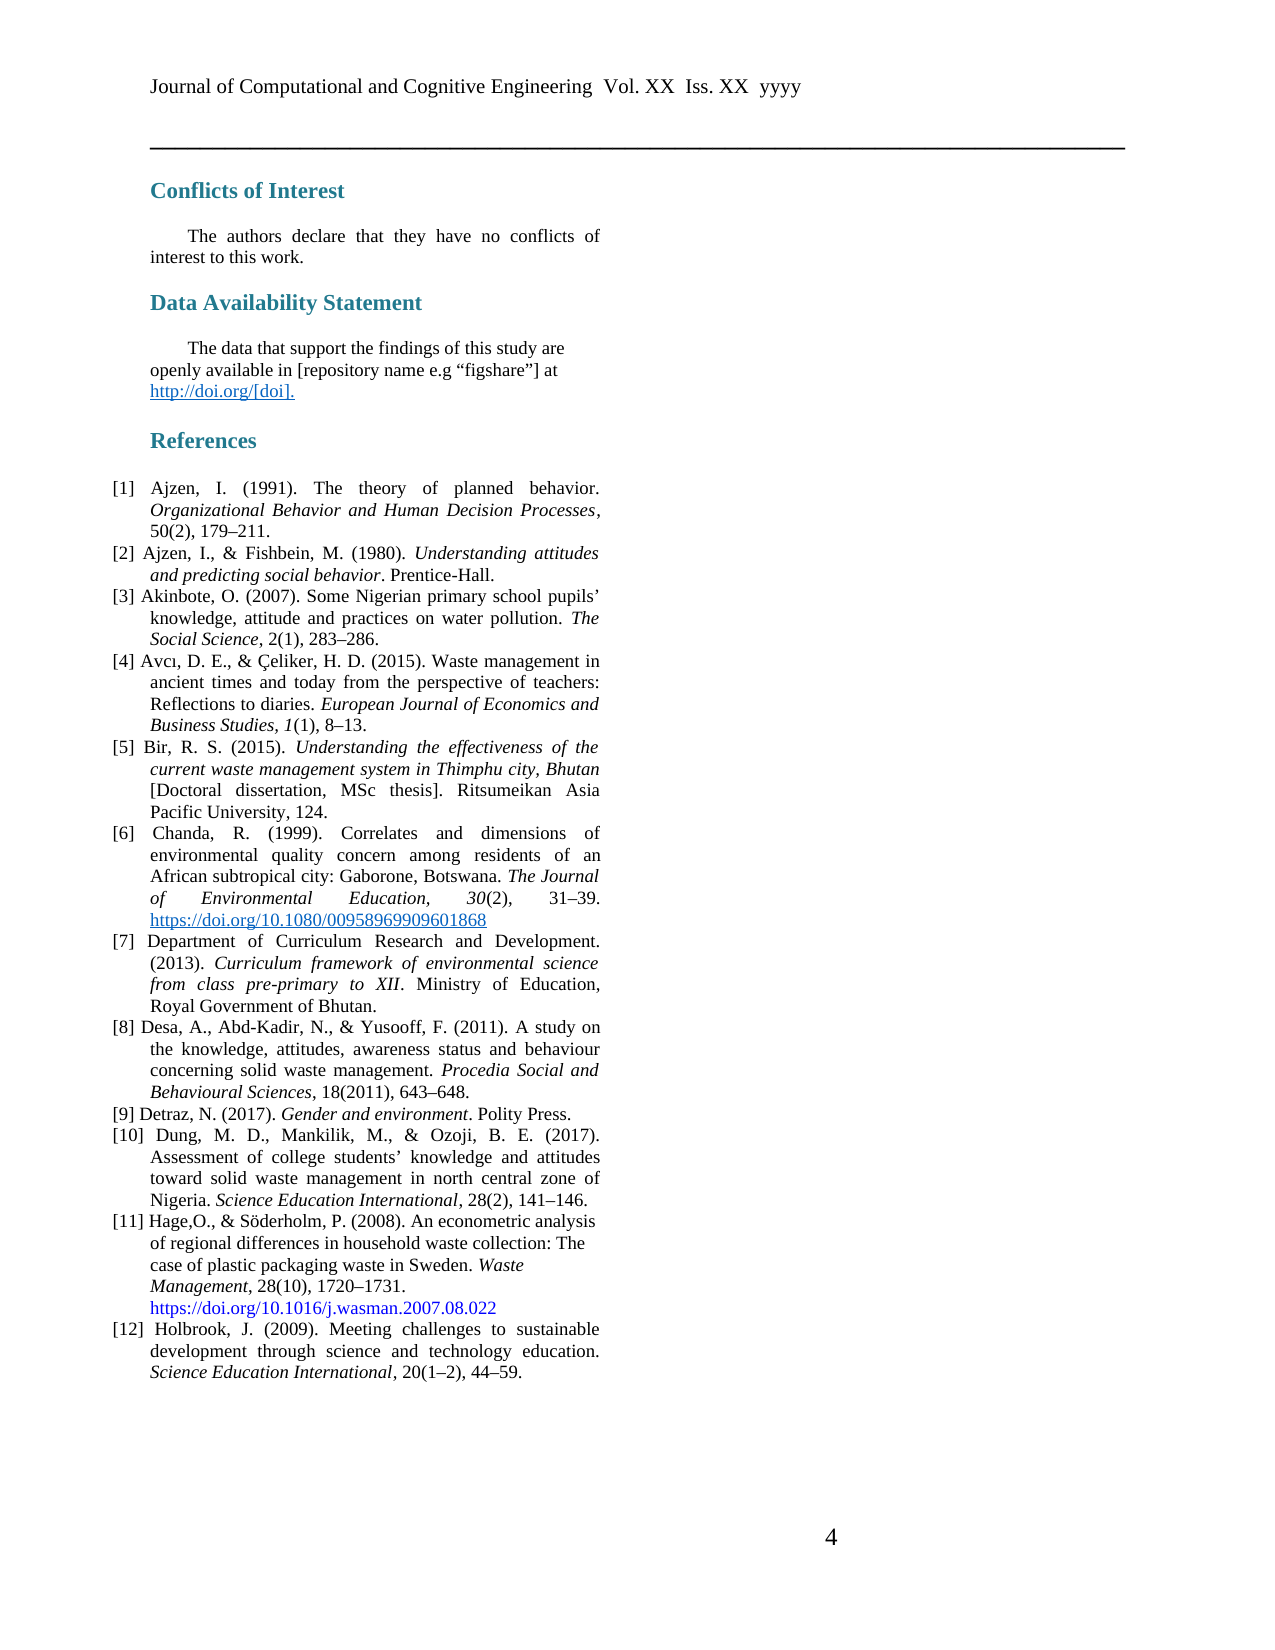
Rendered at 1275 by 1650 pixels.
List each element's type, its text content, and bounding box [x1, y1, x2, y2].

text The authors declare that they have no conflicts of interest to this work. [150, 224, 601, 268]
list [5] Bir, R. S. (2015). Understanding the effectiveness of the current waste management system in Thimphu city, Bhutan [Doctoral dissertation, MSc thesis]. Ritsumeikan Asia Pacific University, 124. [112, 736, 601, 822]
list [9] Detraz, N. (2017). Gender and environment. Polity Press. [112, 1102, 601, 1124]
text The data that support the findings of this study are openly available in [repository name e.g “figshare”] at http://doi.org/[doi]. [150, 337, 601, 402]
list [11] Hage,O., & Söderholm, P. (2008). An econometric analysis of regional differences in household waste collection: The case of plastic packaging waste in Sweden. Waste Management, 28(10), 1720–1731. https://doi.org/10.1016/j.wasman.2007.08.022 [112, 1210, 601, 1318]
list [8] Desa, A., Abd-Kadir, N., & Yusooff, F. (2011). A study on the knowledge, attitudes, awareness status and behaviour concerning solid waste management. Procedia Social and Behavioural Sciences, 18(2011), 643–648. [112, 1016, 601, 1102]
list [4] Avcı, D. E., & Çeliker, H. D. (2015). Waste management in ancient times and today from the perspective of teachers: Reflections to diaries. European Journal of Economics and Business Studies, 1(1), 8–13. [112, 650, 601, 736]
list [12] Holbrook, J. (2009). Meeting challenges to sustainable development through science and technology education. Science Education International, 20(1–2), 44–59. [112, 1318, 601, 1383]
subtitle Data Availability Statement [150, 289, 601, 316]
list [6] Chanda, R. (1999). Correlates and dimensions of environmental quality concern among residents of an African subtropical city: Gaborone, Botswana. The Journal of Environmental Education, 30(2), 31–39. https://doi.org/10.1080/00958969909601868 [112, 822, 601, 930]
list [1] Ajzen, I. (1991). The theory of planned behavior. Organizational Behavior and Human Decision Processes, 50(2), 179–211. [112, 477, 601, 542]
subtitle References [150, 427, 601, 453]
list [7] Department of Curriculum Research and Development. (2013). Curriculum framework of environmental science from class pre-primary to XII. Ministry of Education, Royal Government of Bhutan. [112, 930, 601, 1016]
list [3] Akinbote, O. (2007). Some Nigerian primary school pupils’ knowledge, attitude and practices on water pollution. The Social Science, 2(1), 283–286. [112, 585, 601, 650]
subtitle Conflicts of Interest [150, 177, 601, 203]
list [10] Dung, M. D., Mankilik, M., & Ozoji, B. E. (2017). Assessment of college students’ knowledge and attitudes toward solid waste management in north central zone of Nigeria. Science Education International, 28(2), 141–146. [112, 1124, 601, 1210]
list [2] Ajzen, I., & Fishbein, M. (1980). Understanding attitudes and predicting social behavior. Prentice-Hall. [112, 542, 601, 585]
